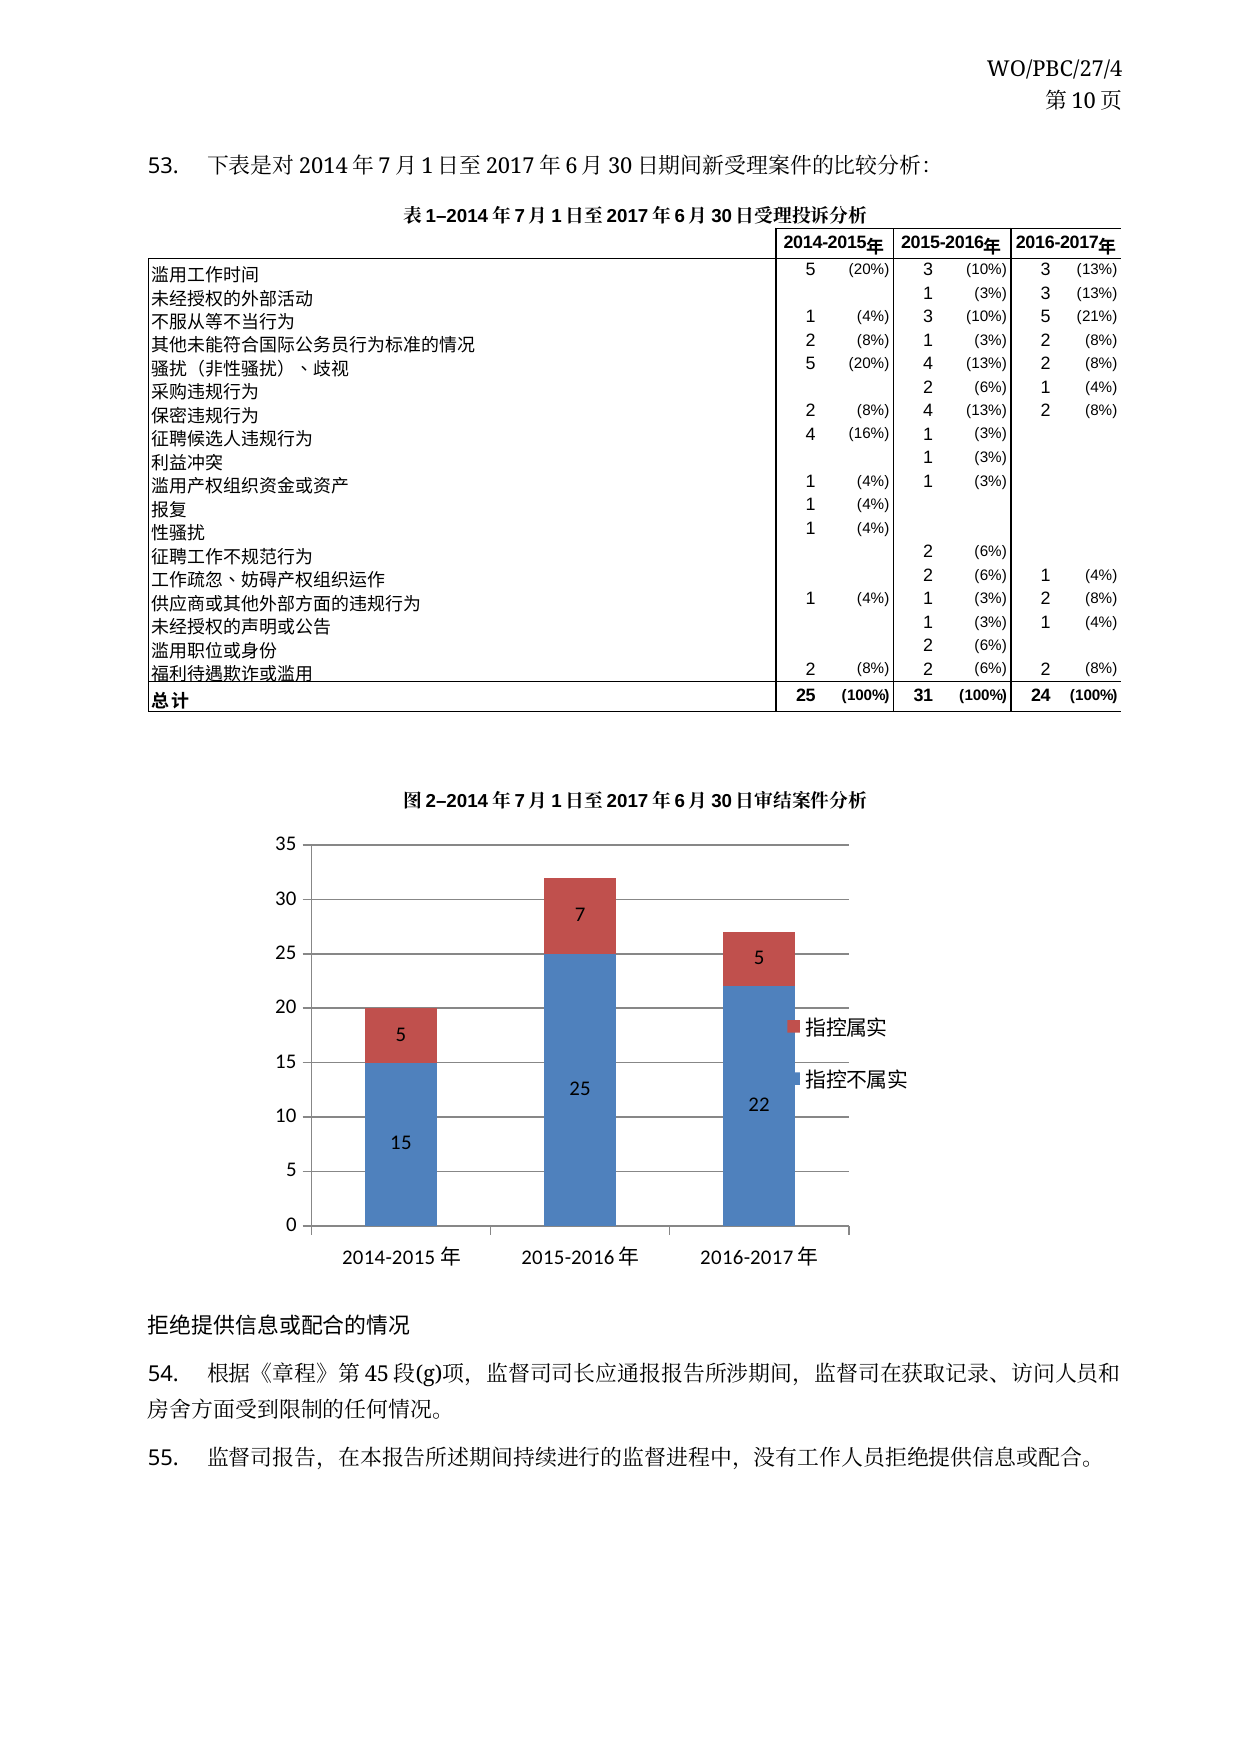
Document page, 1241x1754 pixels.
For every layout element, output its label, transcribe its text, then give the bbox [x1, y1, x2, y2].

subtitle 拒绝提供信息或配合的情况 [148, 1304, 1122, 1340]
text 图2–2014年7月1日至2017年6月30日审结案件分析 [148, 778, 1122, 813]
list 下表是对2014年7月1日至2017年6月30日期间新受理案件的比较分析： [148, 144, 1122, 180]
list 监督司报告，在本报告所述期间持续进行的监督进程中，没有工作人员拒绝提供信息或配合。 [148, 1436, 1122, 1471]
list 根据《章程》第45段(g)项，监督司司长应通报报告所涉期间，监督司在获取记录、访问人员和房舍方面受到限制的任何情况。 [148, 1352, 1122, 1423]
text 表1–2014年7月1日至2017年6月30日受理投诉分析 [148, 192, 1122, 713]
